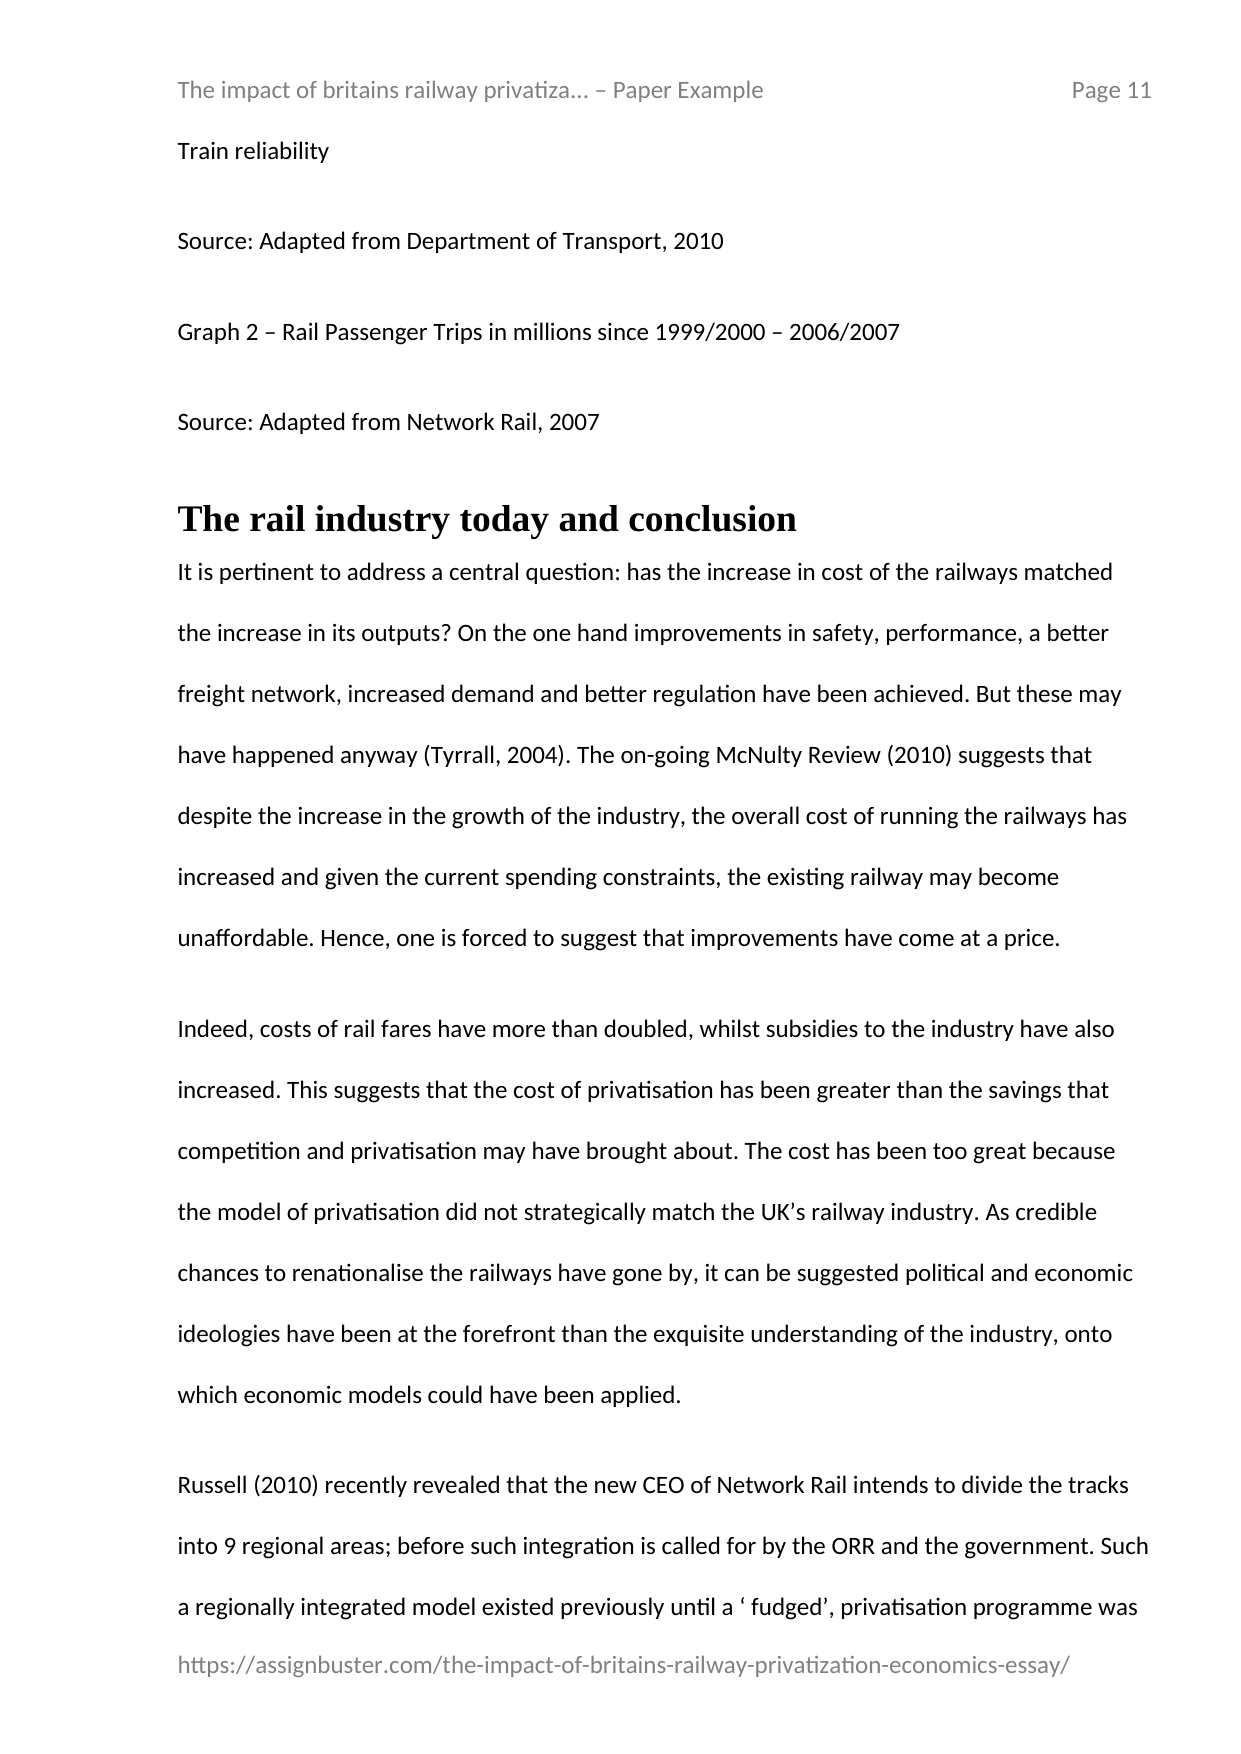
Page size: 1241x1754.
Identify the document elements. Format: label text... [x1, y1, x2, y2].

text Source: Adapted from Network Rail, 2007 [177, 406, 1152, 437]
text Indeed, costs of rail fares have more than doubled, whilst subsidies to the industry have also increased. This suggests that the cost of privatisation has been greater than the savings that competition and privatisation may have brought about. The cost has been too great because the model of privatisation did not strategically match the UK’s railway industry. As credible chances to renationalise the railways have gone by, it can be suggested political and economic ideologies have been at the forefront than the exquisite understanding of the industry, onto which economic models could have been applied. [177, 1013, 1152, 1409]
subtitle The rail industry today and conclusion [177, 497, 1152, 540]
text Graph 2 – Rail Passenger Trips in millions since 1999/2000 – 2006/2007 [177, 316, 1152, 346]
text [177, 1469, 1152, 1622]
text It is pertinent to address a central question: has the increase in cost of the railways matched the increase in its outputs? On the one hand improvements in safety, performance, a better freight network, increased demand and better regulation have been achieved. But these may have happened anyway (Tyrrall, 2004). The on-going McNulty Review (2010) suggests that despite the increase in the growth of the industry, the overall cost of running the railways has increased and given the current spending constraints, the existing railway may become unaffordable. Hence, one is forced to suggest that improvements have come at a price. [177, 556, 1152, 953]
text Source: Adapted from Department of Transport, 2010 [177, 225, 1152, 256]
text Train reliability [177, 135, 1152, 165]
